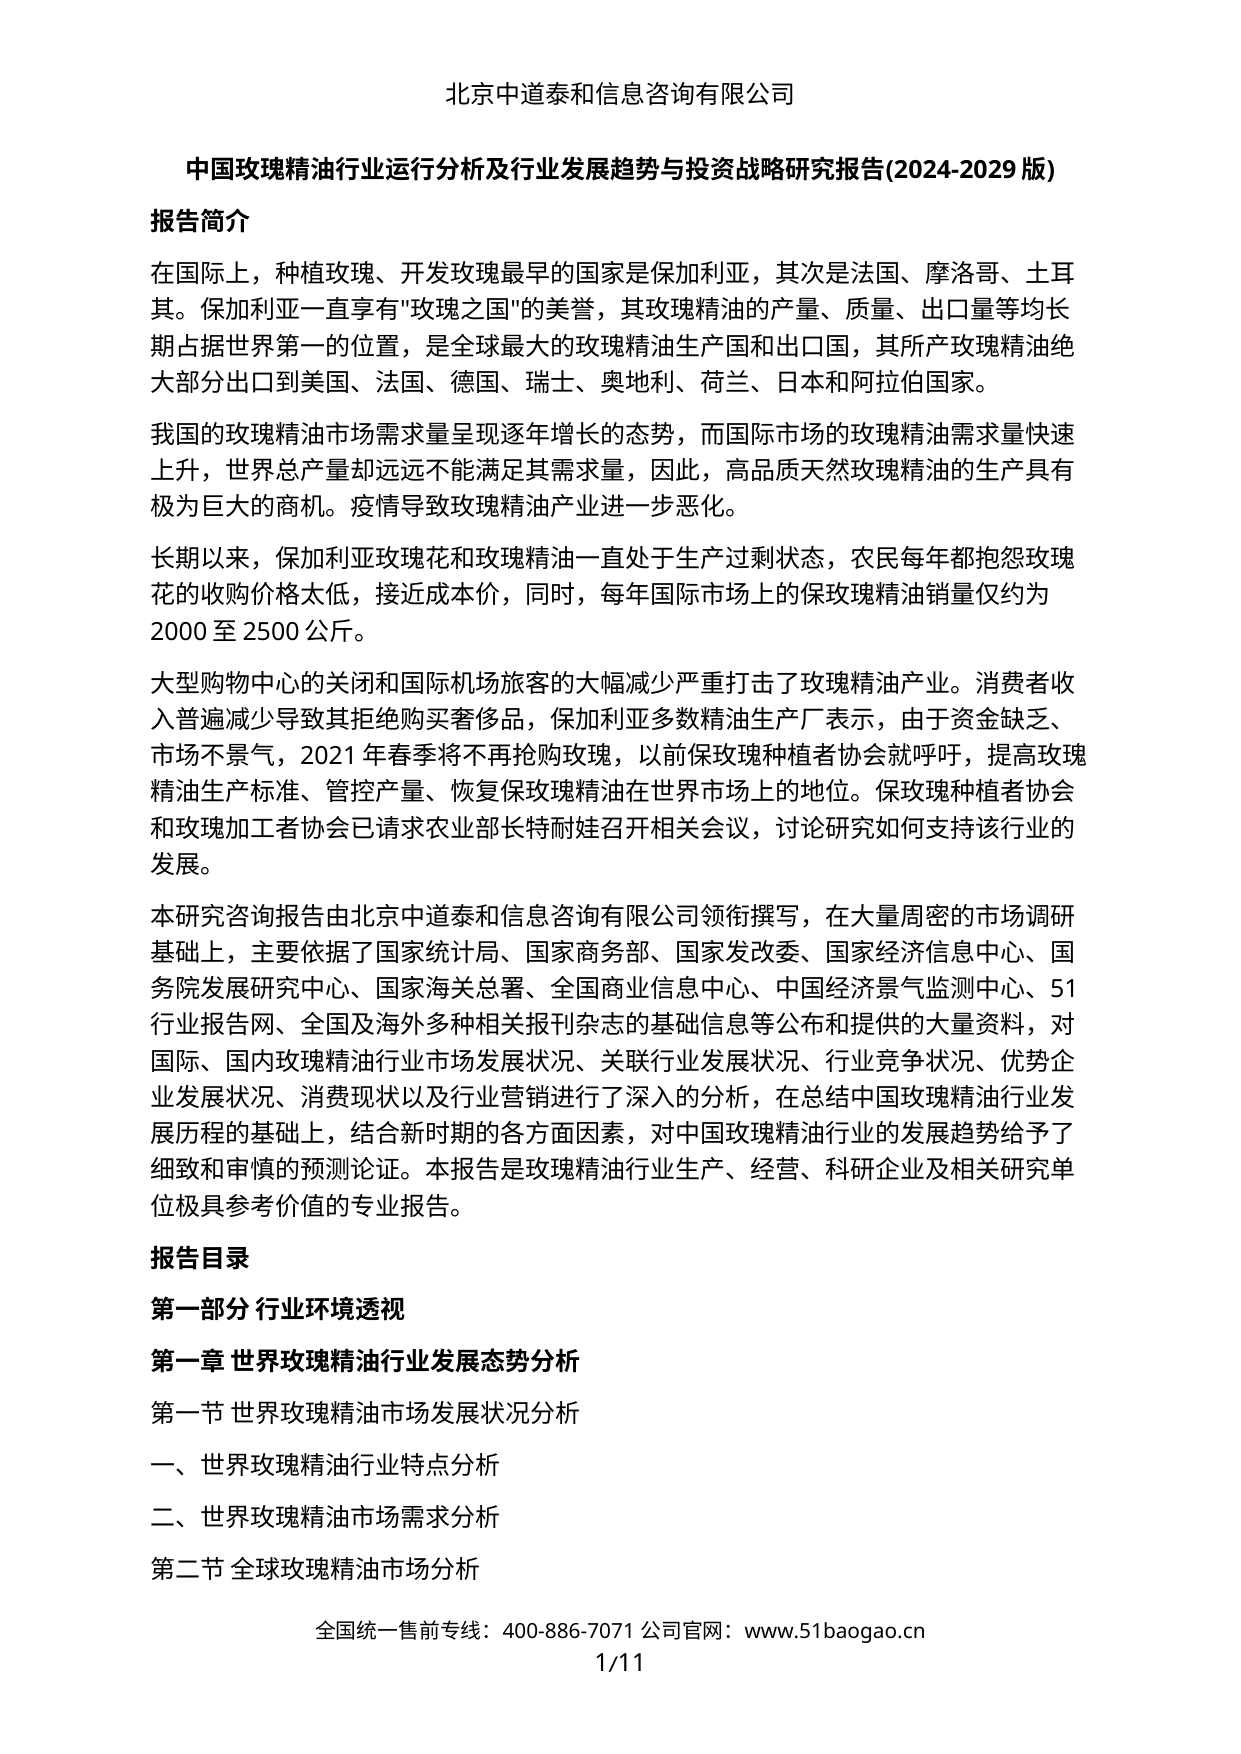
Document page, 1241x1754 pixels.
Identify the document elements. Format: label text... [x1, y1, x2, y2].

text 第一节 世界玫瑰精油市场发展状况分析 [150, 1394, 1090, 1430]
text 二、世界玫瑰精油市场需求分析 [150, 1497, 1090, 1534]
text 我国的玫瑰精油市场需求量呈现逐年增长的态势，而国际市场的玫瑰精油需求量快速上升，世界总产量却远远不能满足其需求量，因此，高品质天然玫瑰精油的生产具有极为巨大的商机。疫情导致玫瑰精油产业进一步恶化。 [150, 414, 1090, 523]
text 大型购物中心的关闭和国际机场旅客的大幅减少严重打击了玫瑰精油产业。消费者收入普遍减少导致其拒绝购买奢侈品，保加利亚多数精油生产厂表示，由于资金缺乏、市场不景气，2021年春季将不再抢购玫瑰，以前保玫瑰种植者协会就呼吁，提高玫瑰精油生产标准、管控产量、恢复保玫瑰精油在世界市场上的地位。保玫瑰种植者协会和玫瑰加工者协会已请求农业部长特耐娃召开相关会议，讨论研究如何支持该行业的发展。 [150, 663, 1090, 881]
text 报告简介 [150, 202, 1090, 238]
text 在国际上，种植玫瑰、开发玫瑰最早的国家是保加利亚，其次是法国、摩洛哥、土耳其。保加利亚一直享有"玫瑰之国"的美誉，其玫瑰精油的产量、质量、出口量等均长期占据世界第一的位置，是全球最大的玫瑰精油生产国和出口国，其所产玫瑰精油绝大部分出口到美国、法国、德国、瑞士、奥地利、荷兰、日本和阿拉伯国家。 [150, 254, 1090, 399]
text 本研究咨询报告由北京中道泰和信息咨询有限公司领衔撰写，在大量周密的市场调研基础上，主要依据了国家统计局、国家商务部、国家发改委、国家经济信息中心、国务院发展研究中心、国家海关总署、全国商业信息中心、中国经济景气监测中心、51行业报告网、全国及海外多种相关报刊杂志的基础信息等公布和提供的大量资料，对国际、国内玫瑰精油行业市场发展状况、关联行业发展状况、行业竞争状况、优势企业发展状况、消费现状以及行业营销进行了深入的分析，在总结中国玫瑰精油行业发展历程的基础上，结合新时期的各方面因素，对中国玫瑰精油行业的发展趋势给予了细致和审慎的预测论证。本报告是玫瑰精油行业生产、经营、科研企业及相关研究单位极具参考价值的专业报告。 [150, 896, 1090, 1222]
text 报告目录 [150, 1238, 1090, 1274]
text 长期以来，保加利亚玫瑰花和玫瑰精油一直处于生产过剩状态，农民每年都抱怨玫瑰花的收购价格太低，接近成本价，同时，每年国际市场上的保玫瑰精油销量仅约为2000至2500公斤。 [150, 539, 1090, 647]
text 第一章 世界玫瑰精油行业发展态势分析 [150, 1342, 1090, 1378]
text 中国玫瑰精油行业运行分析及行业发展趋势与投资战略研究报告(2024-2029版) [150, 150, 1090, 186]
text 一、世界玫瑰精油行业特点分析 [150, 1446, 1090, 1482]
text 第二节 全球玫瑰精油市场分析 [150, 1549, 1090, 1586]
text 第一部分 行业环境透视 [150, 1290, 1090, 1326]
